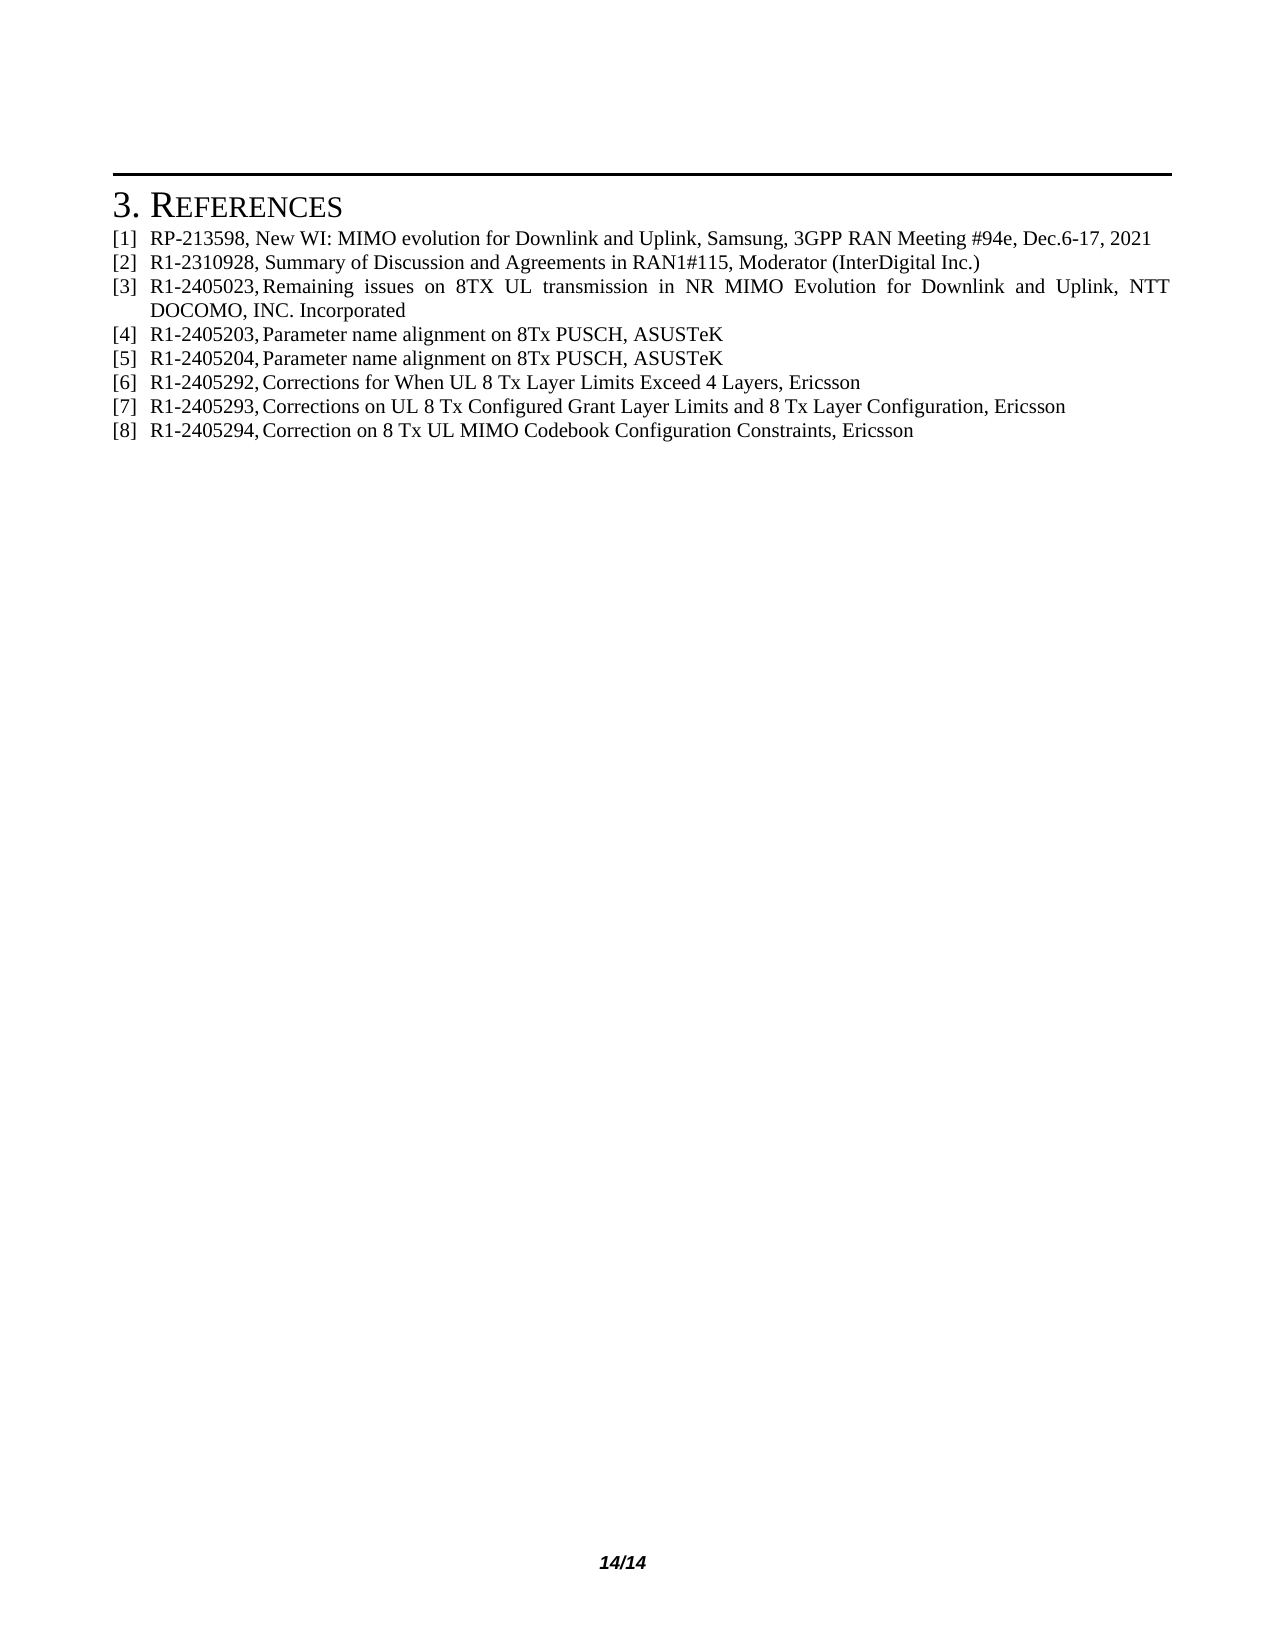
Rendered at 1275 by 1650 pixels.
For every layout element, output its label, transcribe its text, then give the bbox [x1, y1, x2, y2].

list R1-2405294, Correction on 8 Tx UL MIMO Codebook Configuration Constraints, Ericsson [112, 418, 1172, 442]
list R1-2405203, Parameter name alignment on 8Tx PUSCH, ASUSTeK [112, 322, 1172, 346]
subtitle References [112, 174, 1172, 226]
list R1-2405023, Remaining issues on 8TX UL transmission in NR MIMO Evolution for Downlink and Uplink, NTT DOCOMO, INC. Incorporated [112, 274, 1172, 322]
list RP-213598, New WI: MIMO evolution for Downlink and Uplink, Samsung, 3GPP RAN Meeting #94e, Dec.6-17, 2021 [112, 226, 1172, 250]
list R1-2310928, Summary of Discussion and Agreements in RAN1#115, Moderator (InterDigital Inc.) [112, 250, 1172, 274]
list R1-2405204, Parameter name alignment on 8Tx PUSCH, ASUSTeK [112, 346, 1172, 370]
list R1-2405293, Corrections on UL 8 Tx Configured Grant Layer Limits and 8 Tx Layer Configuration, Ericsson [112, 394, 1172, 418]
list R1-2405292, Corrections for When UL 8 Tx Layer Limits Exceed 4 Layers, Ericsson [112, 370, 1172, 394]
